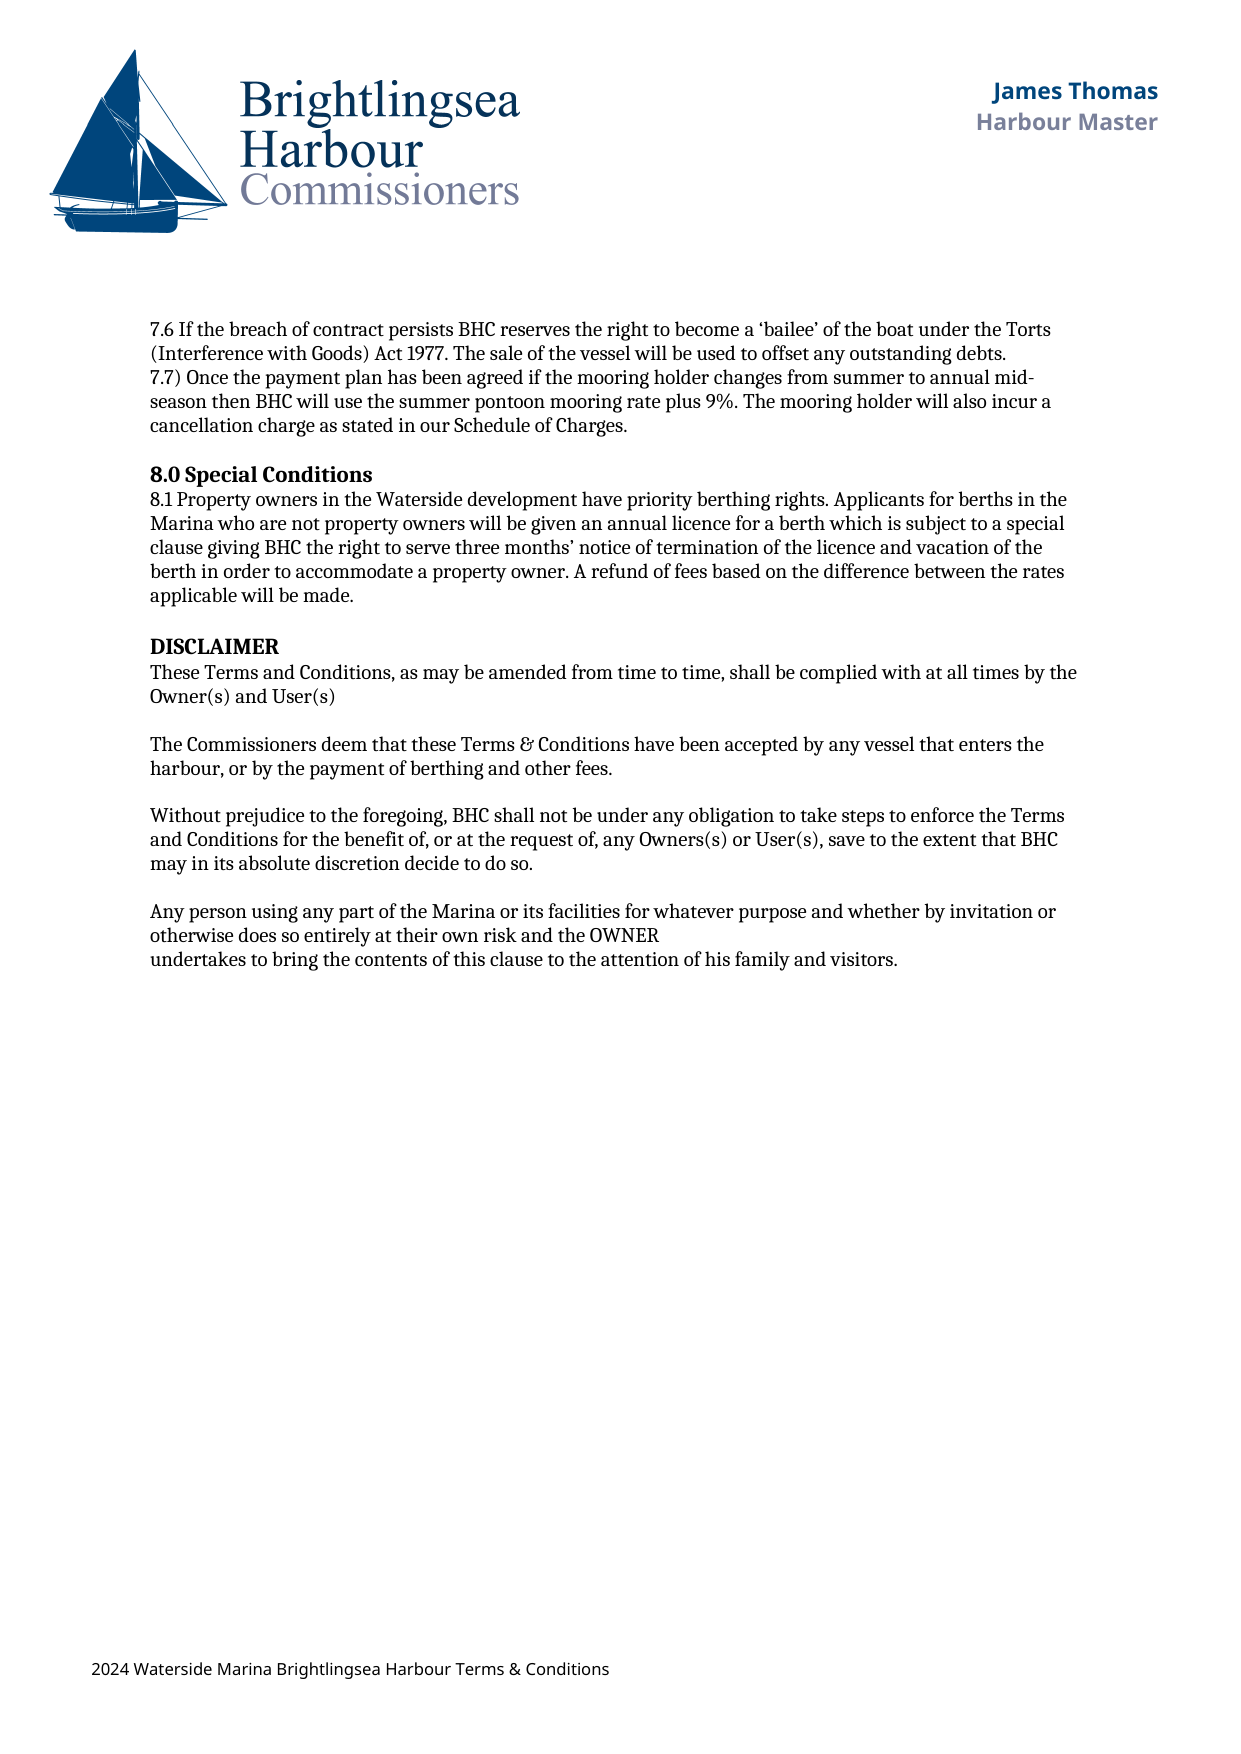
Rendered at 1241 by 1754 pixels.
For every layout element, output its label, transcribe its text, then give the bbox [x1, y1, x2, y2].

text Without prejudice to the foregoing, BHC shall not be under any obligation to take steps to enforce the Terms and Conditions for the benefit of, or at the request of, any Owners(s) or User(s), save to the extent that BHC may in its absolute discretion decide to do so. [150, 804, 1090, 876]
text 8.0 Special Conditions [150, 461, 1090, 488]
text 8.1 Property owners in the Waterside development have priority berthing rights. Applicants for berths in the Marina who are not property owners will be given an annual licence for a berth which is subject to a special clause giving BHC the right to serve three months’ notice of termination of the licence and vacation of the berth in order to accommodate a property owner. A refund of fees based on the difference between the rates applicable will be made. [150, 488, 1090, 608]
text Any person using any part of the Marina or its facilities for whatever purpose and whether by invitation or otherwise does so entirely at their own risk and the OWNER [150, 900, 1090, 948]
text The Commissioners deem that these Terms & Conditions have been accepted by any vessel that enters the harbour, or by the payment of berthing and other fees. [150, 732, 1090, 780]
picture [0, 0, 534, 249]
text DISCLAIMER [150, 634, 1090, 660]
text These Terms and Conditions, as may be amended from time to time, shall be complied with at all times by the Owner(s) and User(s) [150, 660, 1090, 708]
text 7.6 If the breach of contract persists BHC reserves the right to become a ‘bailee’ of the boat under the Torts (Interference with Goods) Act 1977. The sale of the vessel will be used to offset any outstanding debts. [150, 318, 1090, 366]
text undertakes to bring the contents of this clause to the attention of his family and visitors. [150, 948, 1090, 972]
text 7.7) Once the payment plan has been agreed if the mooring holder changes from summer to annual mid- season then BHC will use the summer pontoon mooring rate plus 9%. The mooring holder will also incur a cancellation charge as stated in our Schedule of Charges. [150, 366, 1090, 437]
